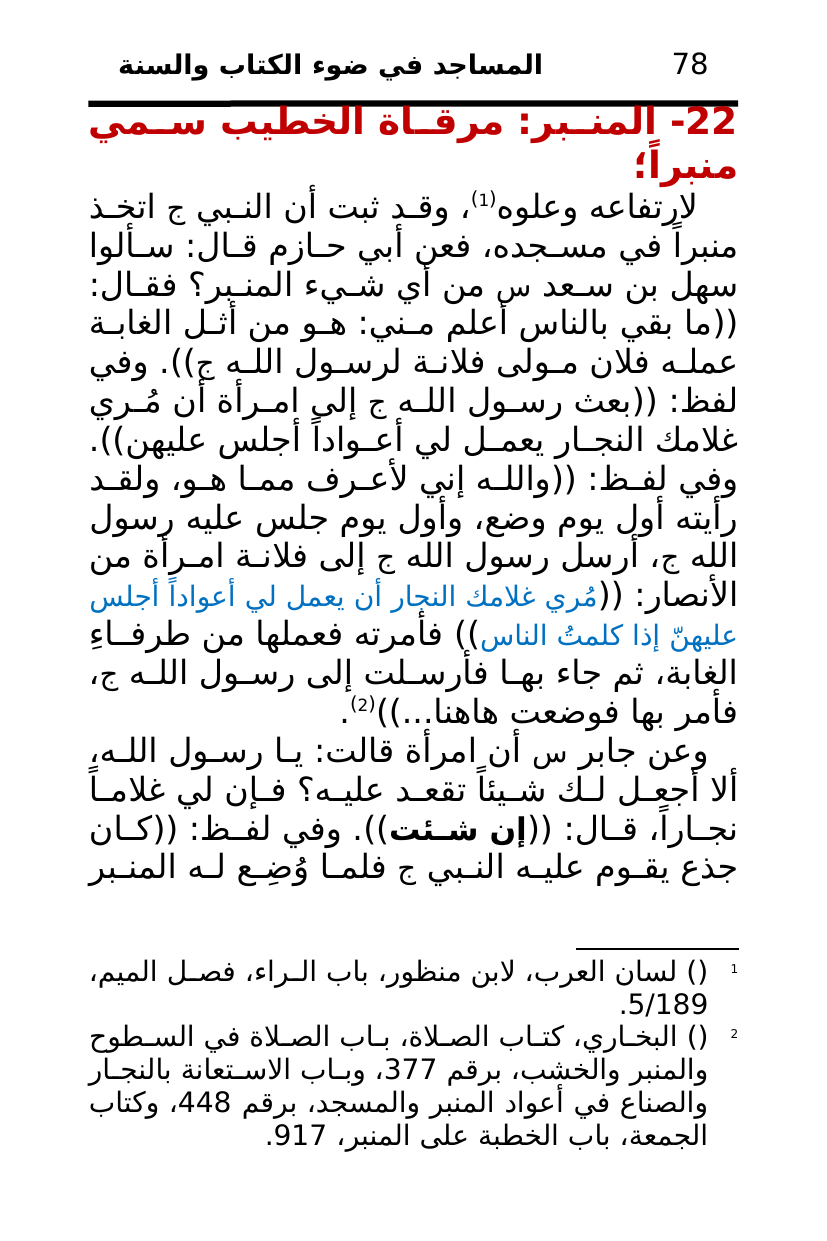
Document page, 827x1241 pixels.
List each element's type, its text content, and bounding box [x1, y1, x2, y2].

text لارتفاعه وعلوه()، وقد ثبت أن النبي ج اتخذ منبراً في مسجده، فعن أبي حازم قال: سألوا سهل بن سعد س من أي شيء المنبر؟ فقال: ((ما بقي بالناس أعلم مني: هو من أثل الغابة عمله فلان مولى فلانة لرسول الله ج)). وفي لفظ: ((بعث رسول الله ج إلى امرأة أن مُري غلامك النجار يعمل لي أعواداً أجلس عليهن)). وفي لفظ: ((والله إني لأعرف مما هو، ولقد رأيته أول يوم وضع، وأول يوم جلس عليه رسول الله ج، أرسل رسول الله ج إلى فلانة امرأة من الأنصار: ((مُري غلامك النجار أن يعمل لي أعواداً أجلس عليهنّ إذا كلمتُ الناس)) فأمرته فعملها من طرفاءِ الغابة، ثم جاء بها فأرسلت إلى رسول الله ج، فأمر بها فوضعت هاهنا...))(). [89, 187, 738, 731]
text 22- المنبر: مرقاة الخطيب سمي منبراً؛ [89, 100, 738, 187]
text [89, 731, 738, 887]
